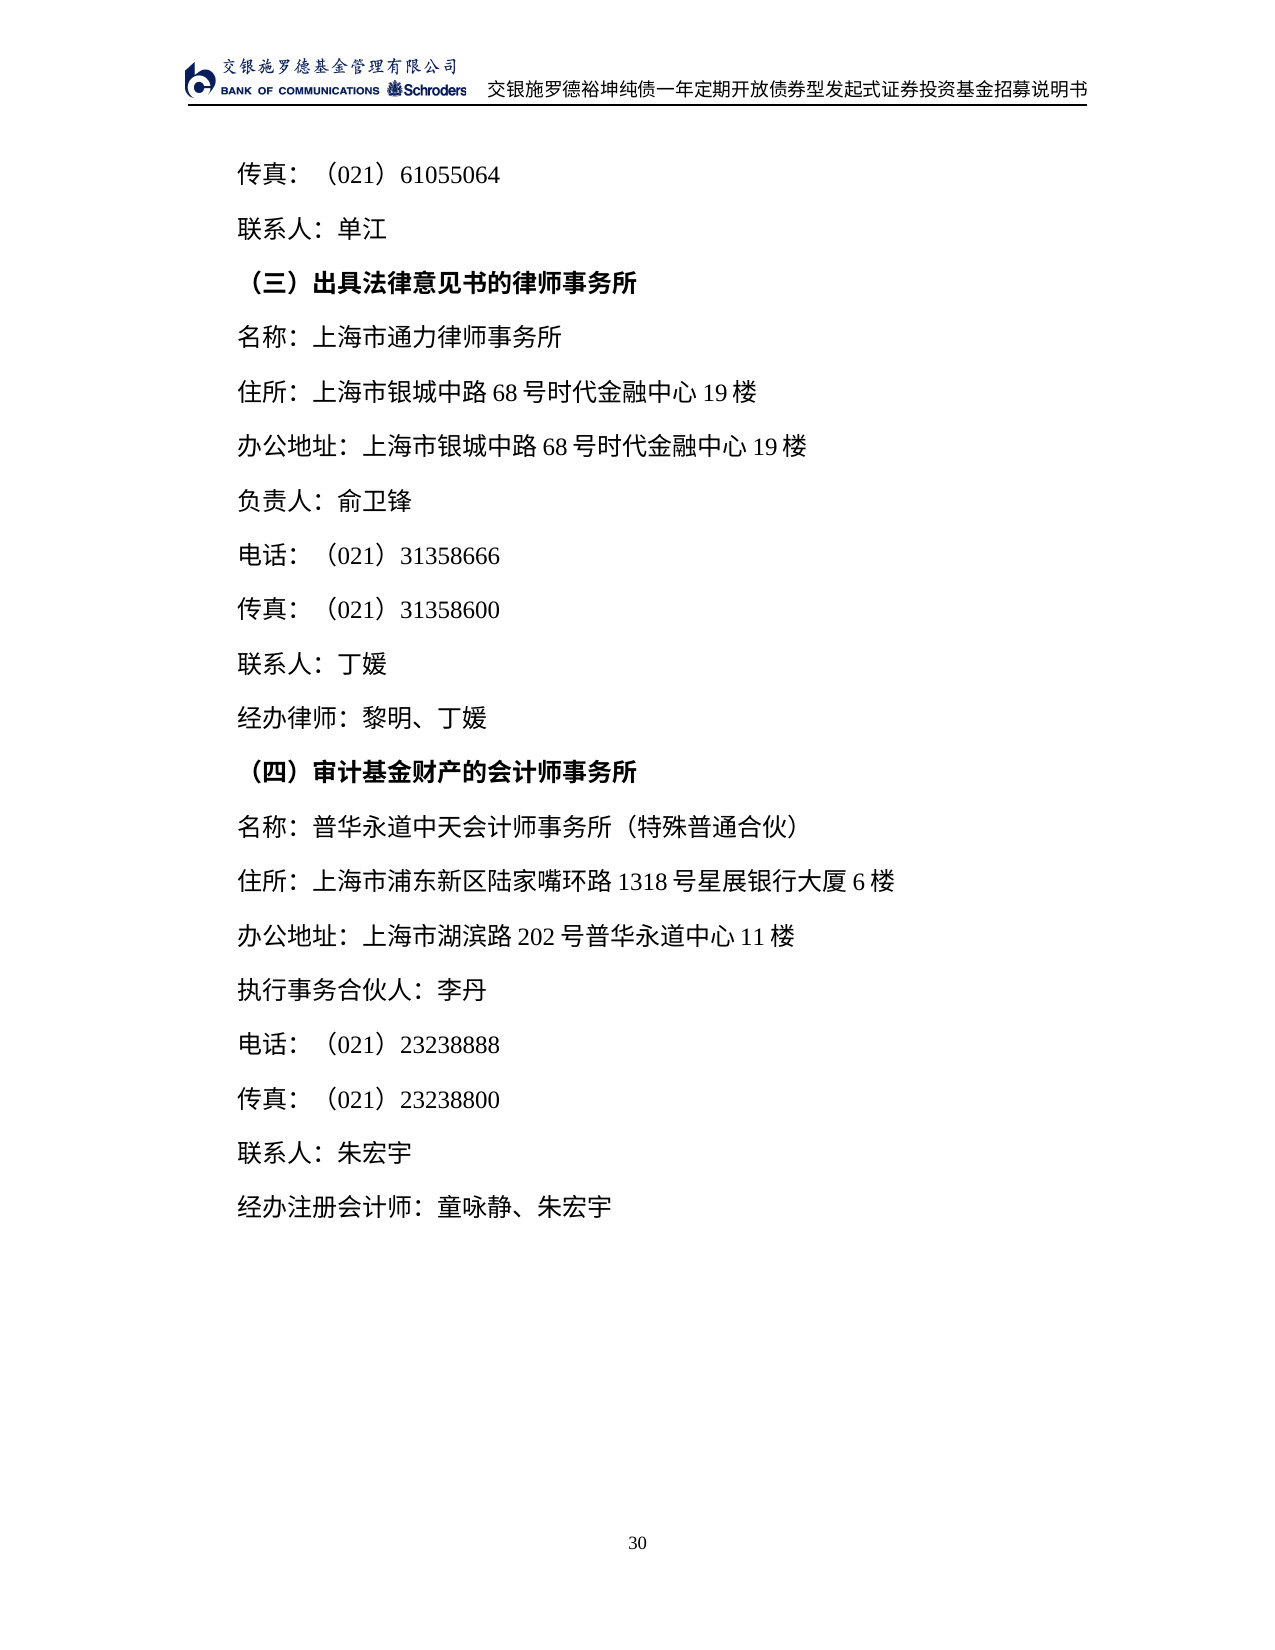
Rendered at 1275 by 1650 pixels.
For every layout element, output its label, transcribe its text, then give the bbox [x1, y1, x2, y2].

text 住所：上海市浦东新区陆家嘴环路1318号星展银行大厦6楼 [187, 862, 1087, 898]
text 联系人：丁媛 [187, 644, 1087, 680]
text 办公地址：上海市湖滨路202号普华永道中心11楼 [187, 916, 1087, 952]
text 住所：上海市银城中路68号时代金融中心19楼 [187, 372, 1087, 408]
text 传真：（021）61055064 [187, 155, 1087, 191]
text 传真：（021）23238800 [187, 1079, 1087, 1115]
text 名称：普华永道中天会计师事务所（特殊普通合伙） [187, 807, 1087, 843]
text 电话：（021）31358666 [187, 535, 1087, 572]
text 电话：（021）23238888 [187, 1025, 1087, 1061]
text 联系人：朱宏宇 [187, 1133, 1087, 1170]
text 经办注册会计师：童咏静、朱宏宇 [187, 1188, 1087, 1224]
text 负责人：俞卫锋 [187, 481, 1087, 517]
text 经办律师：黎明、丁媛 [187, 698, 1087, 735]
picture [185, 58, 467, 98]
text （三）出具法律意见书的律师事务所 [187, 263, 1087, 300]
text 办公地址：上海市银城中路68号时代金融中心19楼 [187, 427, 1087, 463]
text 联系人：单江 [187, 209, 1087, 245]
text 执行事务合伙人：李丹 [187, 970, 1087, 1007]
text 名称：上海市通力律师事务所 [187, 318, 1087, 354]
text 传真：（021）31358600 [187, 590, 1087, 626]
text （四）审计基金财产的会计师事务所 [187, 753, 1087, 789]
